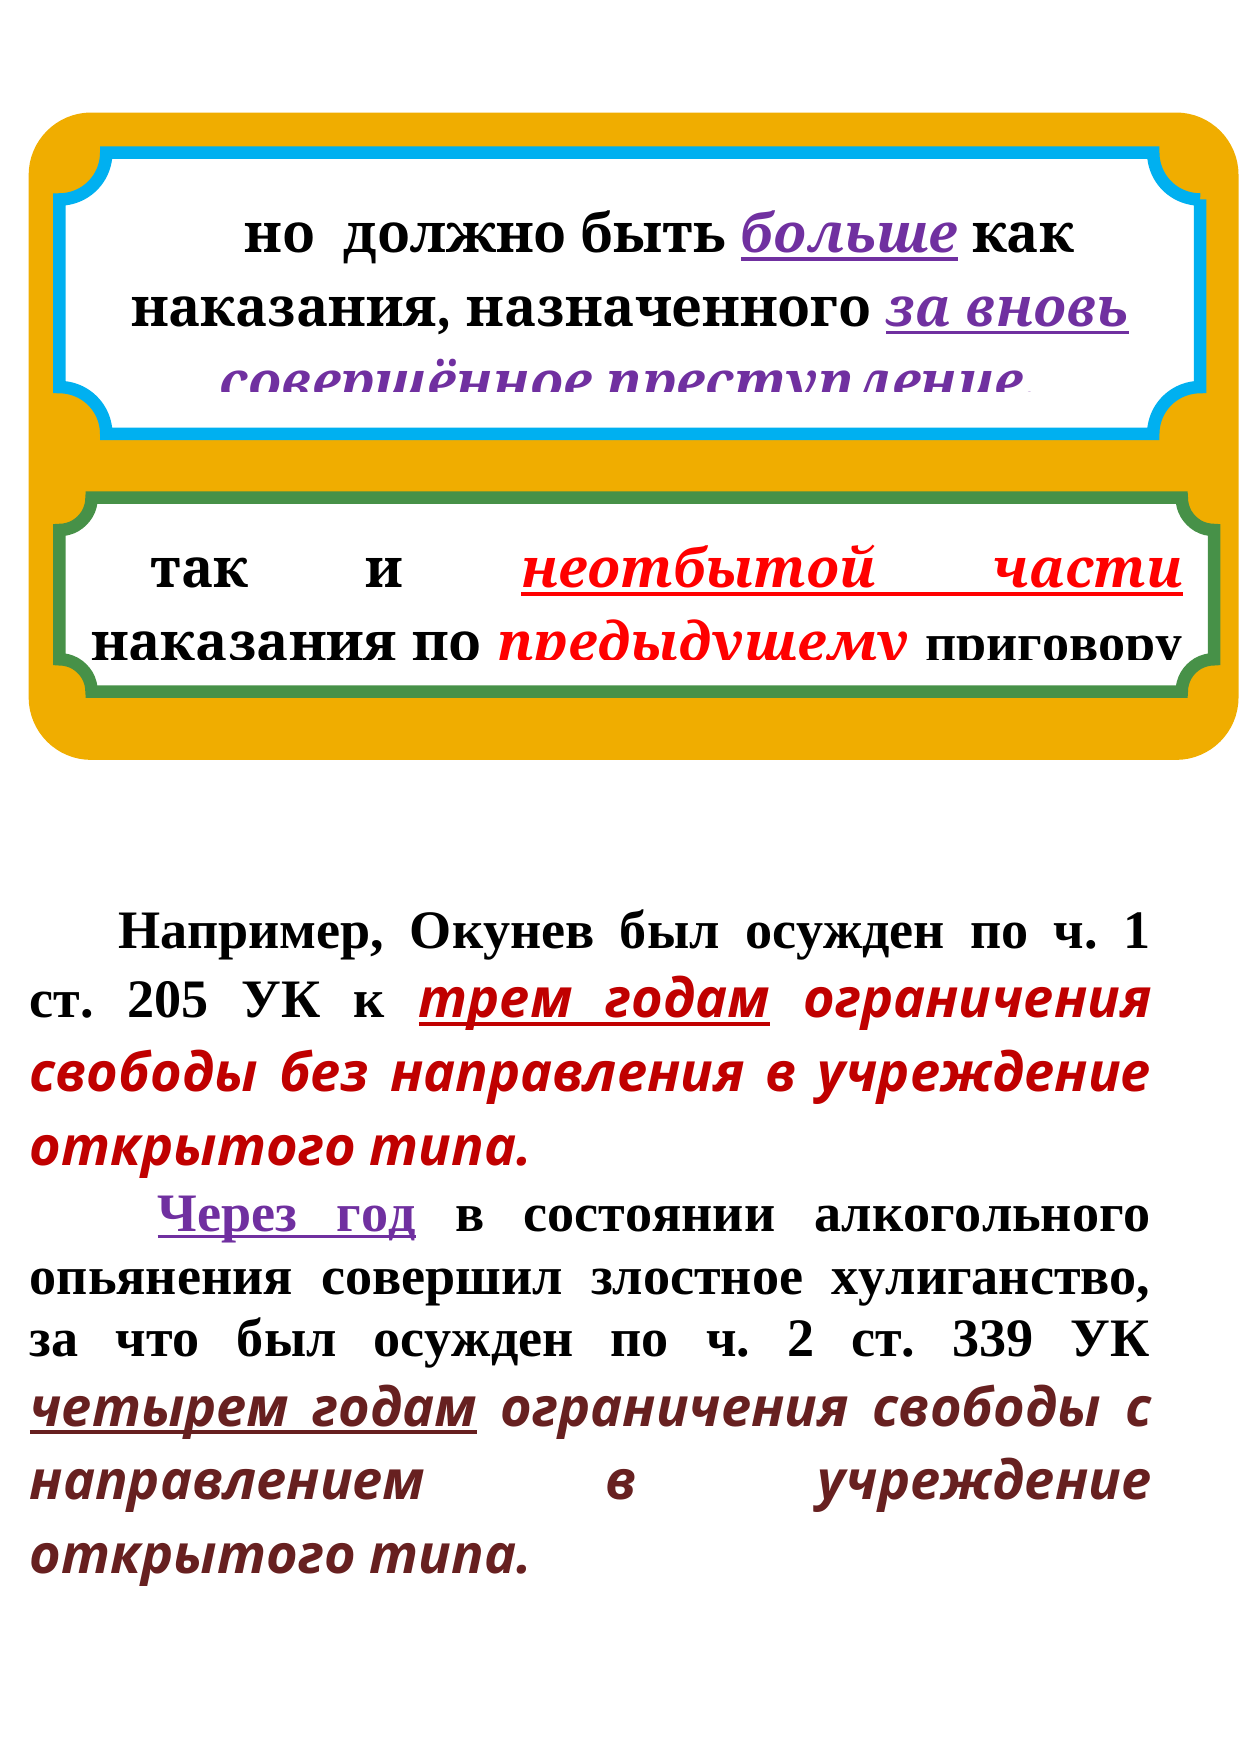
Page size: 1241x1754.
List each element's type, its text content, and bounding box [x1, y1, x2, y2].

text Например, Окунев был осужден по ч. 1 ст. 205 УК к трем годам ограничения свободы без направления в учреждение открытого типа. [29, 898, 1152, 1181]
text Через год в состоянии алкогольного опьянения совершил злостное хулиганство, за что был осужден по ч. 2 ст. 339 УК четырем годам ограничения свободы с направлением в учреждение открытого типа. [29, 1181, 1152, 1589]
